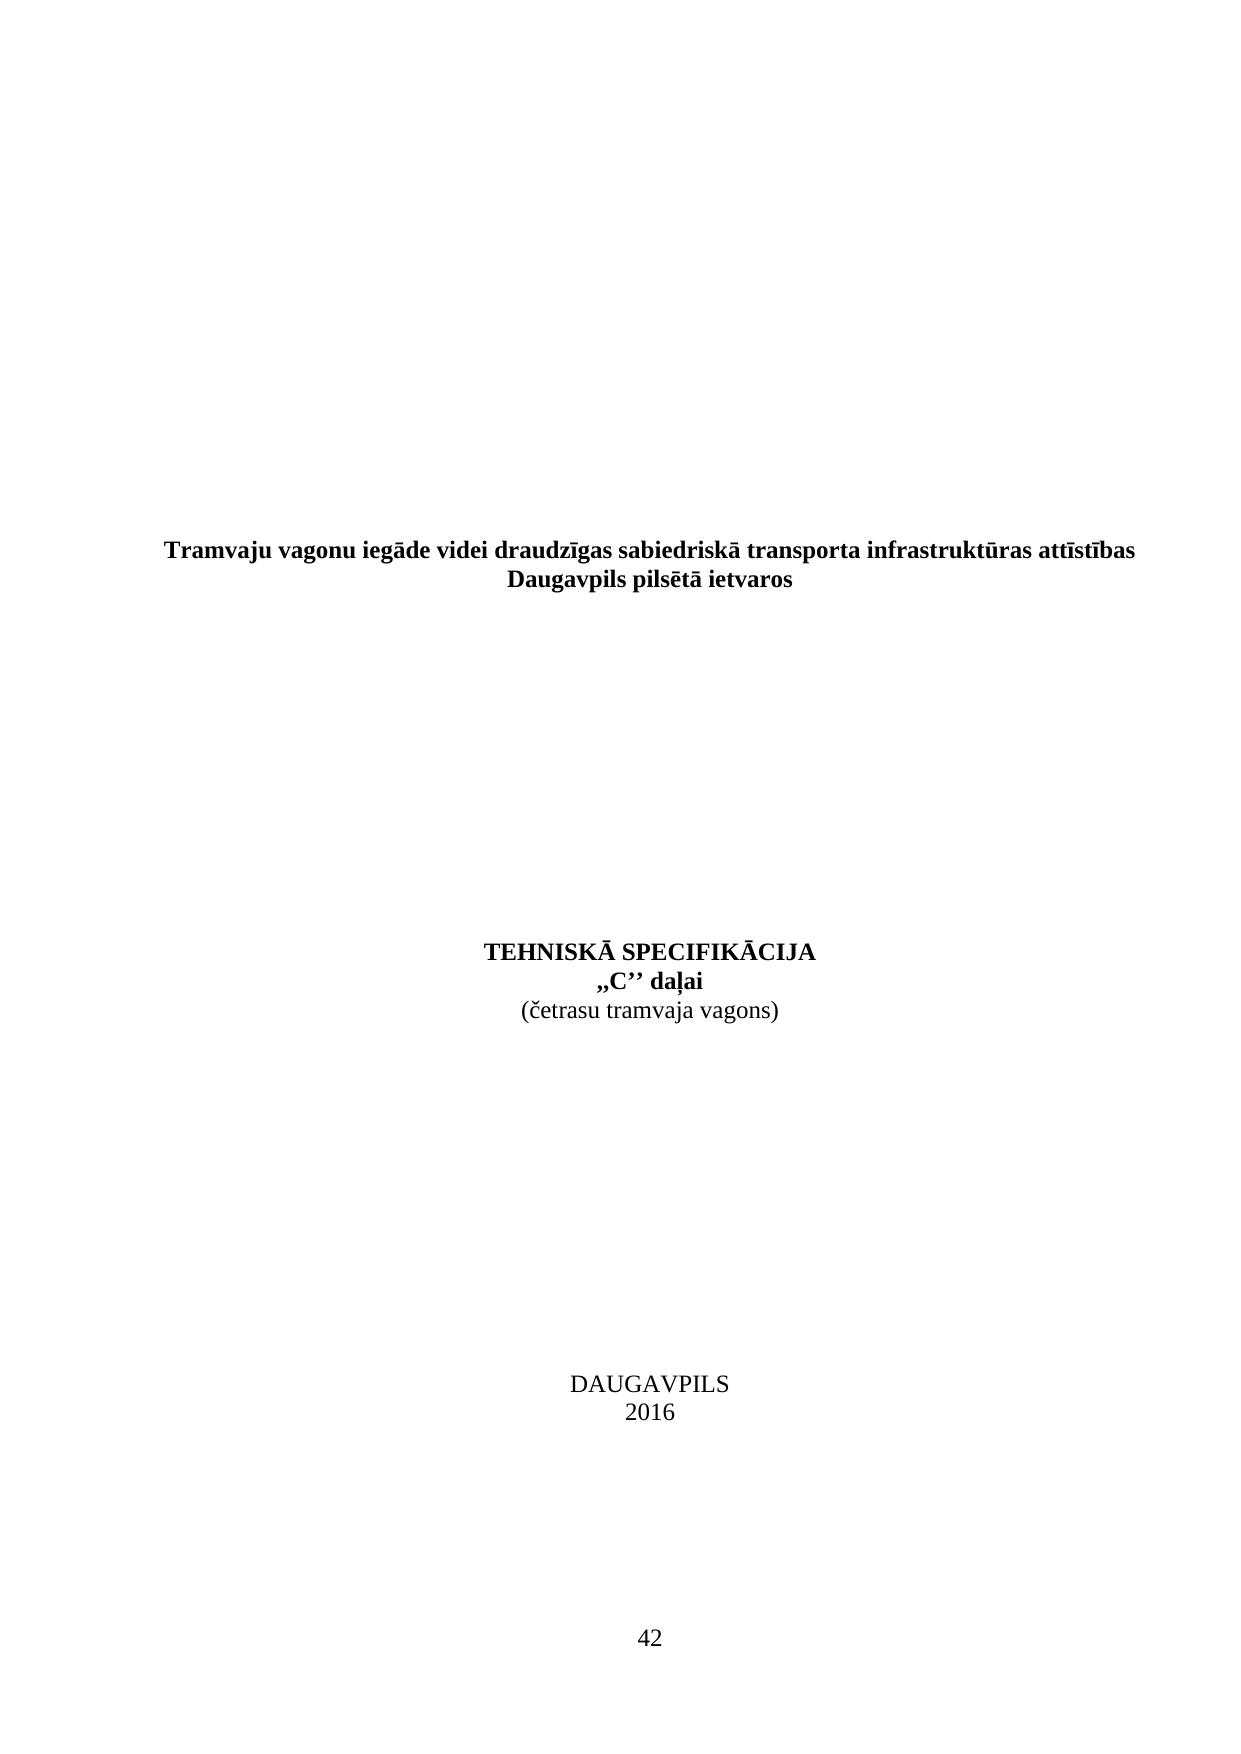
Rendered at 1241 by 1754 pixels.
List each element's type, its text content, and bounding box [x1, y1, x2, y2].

text ,,C’’ daļai [148, 966, 1152, 995]
text (četrasu tramvaja vagons) [148, 995, 1152, 1024]
text DAUGAVPILS [148, 1369, 1152, 1397]
text 2016 [148, 1397, 1152, 1426]
text Tramvaju vagonu iegāde videi draudzīgas sabiedriskā transporta infrastruktūras attīstības Daugavpils pilsētā ietvaros [148, 535, 1152, 592]
text TEHNISKĀ SPECIFIKĀCIJA [148, 937, 1152, 966]
